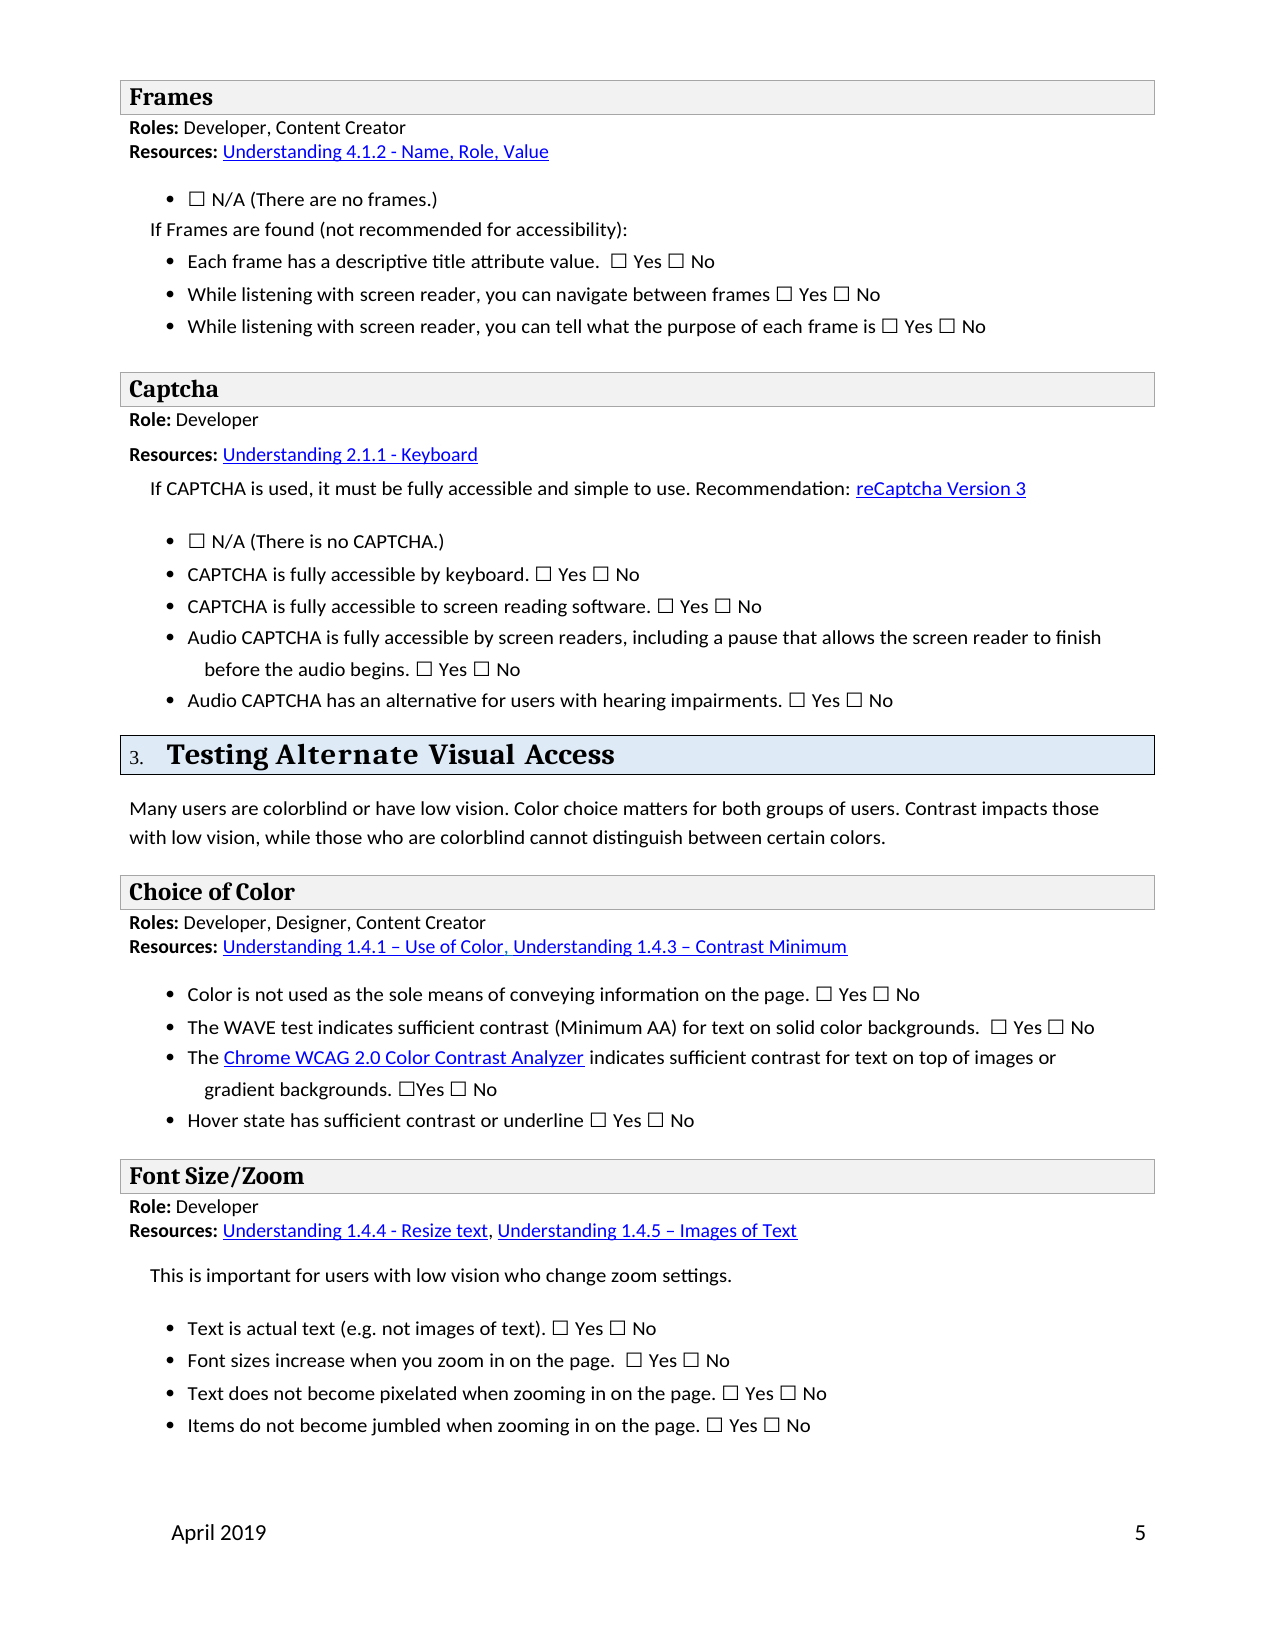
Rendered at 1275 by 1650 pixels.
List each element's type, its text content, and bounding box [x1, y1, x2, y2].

text Role: Developer [129, 1194, 1146, 1218]
list Items do not become jumbled when zooming in on the page. ☐ Yes ☐ No [167, 1412, 1146, 1439]
list Font sizes increase when you zoom in on the page. ☐ Yes ☐ No [167, 1347, 1146, 1374]
list Each frame has a descriptive title attribute value. ☐ Yes ☐ No [167, 247, 1146, 274]
text If CAPTCHA is used, it must be fully accessible and simple to use. Recommendation: reCaptcha Version 3 [150, 476, 1146, 501]
text Role: Developer [129, 407, 1146, 431]
subtitle Font Size/Zoom [121, 1160, 1154, 1193]
subtitle Frames [121, 81, 1154, 114]
list Text is actual text (e.g. not images of text). ☐ Yes ☐ No [167, 1314, 1146, 1341]
list Audio CAPTCHA has an alternative for users with hearing impairments. ☐ Yes ☐ No [167, 688, 1146, 713]
list While listening with screen reader, you can navigate between frames ☐ Yes ☐ No [167, 280, 1146, 307]
text Resources: Understanding 2.1.1 - Keyboard [129, 442, 1146, 466]
list ☐ N/A (There is no CAPTCHA.) [167, 527, 1146, 554]
list The Chrome WCAG 2.0 Color Contrast Analyzer indicates sufficient contrast for text on top of images or gradient backgrounds. ☐Yes ☐ No [167, 1045, 1062, 1102]
list The WAVE test indicates sufficient contrast (Minimum AA) for text on solid color backgrounds. ☐ Yes ☐ No [167, 1013, 1146, 1040]
list CAPTCHA is fully accessible to screen reading software. ☐ Yes ☐ No [167, 593, 1146, 620]
text Roles: Developer, Content Creator [129, 115, 1146, 139]
text If Frames are found (not recommended for accessibility): [150, 217, 1146, 242]
list While listening with screen reader, you can tell what the purpose of each frame is ☐ Yes ☐ No [167, 312, 1146, 339]
list CAPTCHA is fully accessible by keyboard. ☐ Yes ☐ No [167, 560, 1146, 587]
list Color is not used as the sole means of conveying information on the page. ☐ Yes ☐ No [167, 980, 1146, 1007]
text Resources: Understanding 1.4.1 – Use of Color, Understanding 1.4.3 – Contrast Minimum [129, 934, 1146, 958]
list ☐ N/A (There are no frames.) [167, 185, 1146, 212]
text Resources: Understanding 1.4.4 - Resize text, Understanding 1.4.5 – Images of Text [129, 1218, 1146, 1242]
text Roles: Developer, Designer, Content Creator [129, 910, 1146, 934]
list Text does not become pixelated when zooming in on the page. ☐ Yes ☐ No [167, 1379, 1146, 1406]
subtitle Choice of Color [121, 876, 1154, 909]
subtitle Captcha [121, 373, 1154, 406]
list Audio CAPTCHA is fully accessible by screen readers, including a pause that allows the screen reader to finish before the audio begins. ☐ Yes ☐ No [167, 625, 1107, 682]
text This is important for users with low vision who change zoom settings. [150, 1263, 1146, 1287]
subtitle Testing Alternate Visual Access [121, 736, 1154, 774]
text Many users are colorblind or have low vision. Color choice matters for both groups of users. Contrast impacts those with low vision, while those who are colorblind cannot distinguish between certain colors. [129, 796, 1100, 849]
list Hover state has sufficient contrast or underline ☐ Yes ☐ No [167, 1108, 1146, 1133]
text Resources: Understanding 4.1.2 - Name, Role, Value [129, 139, 1146, 163]
